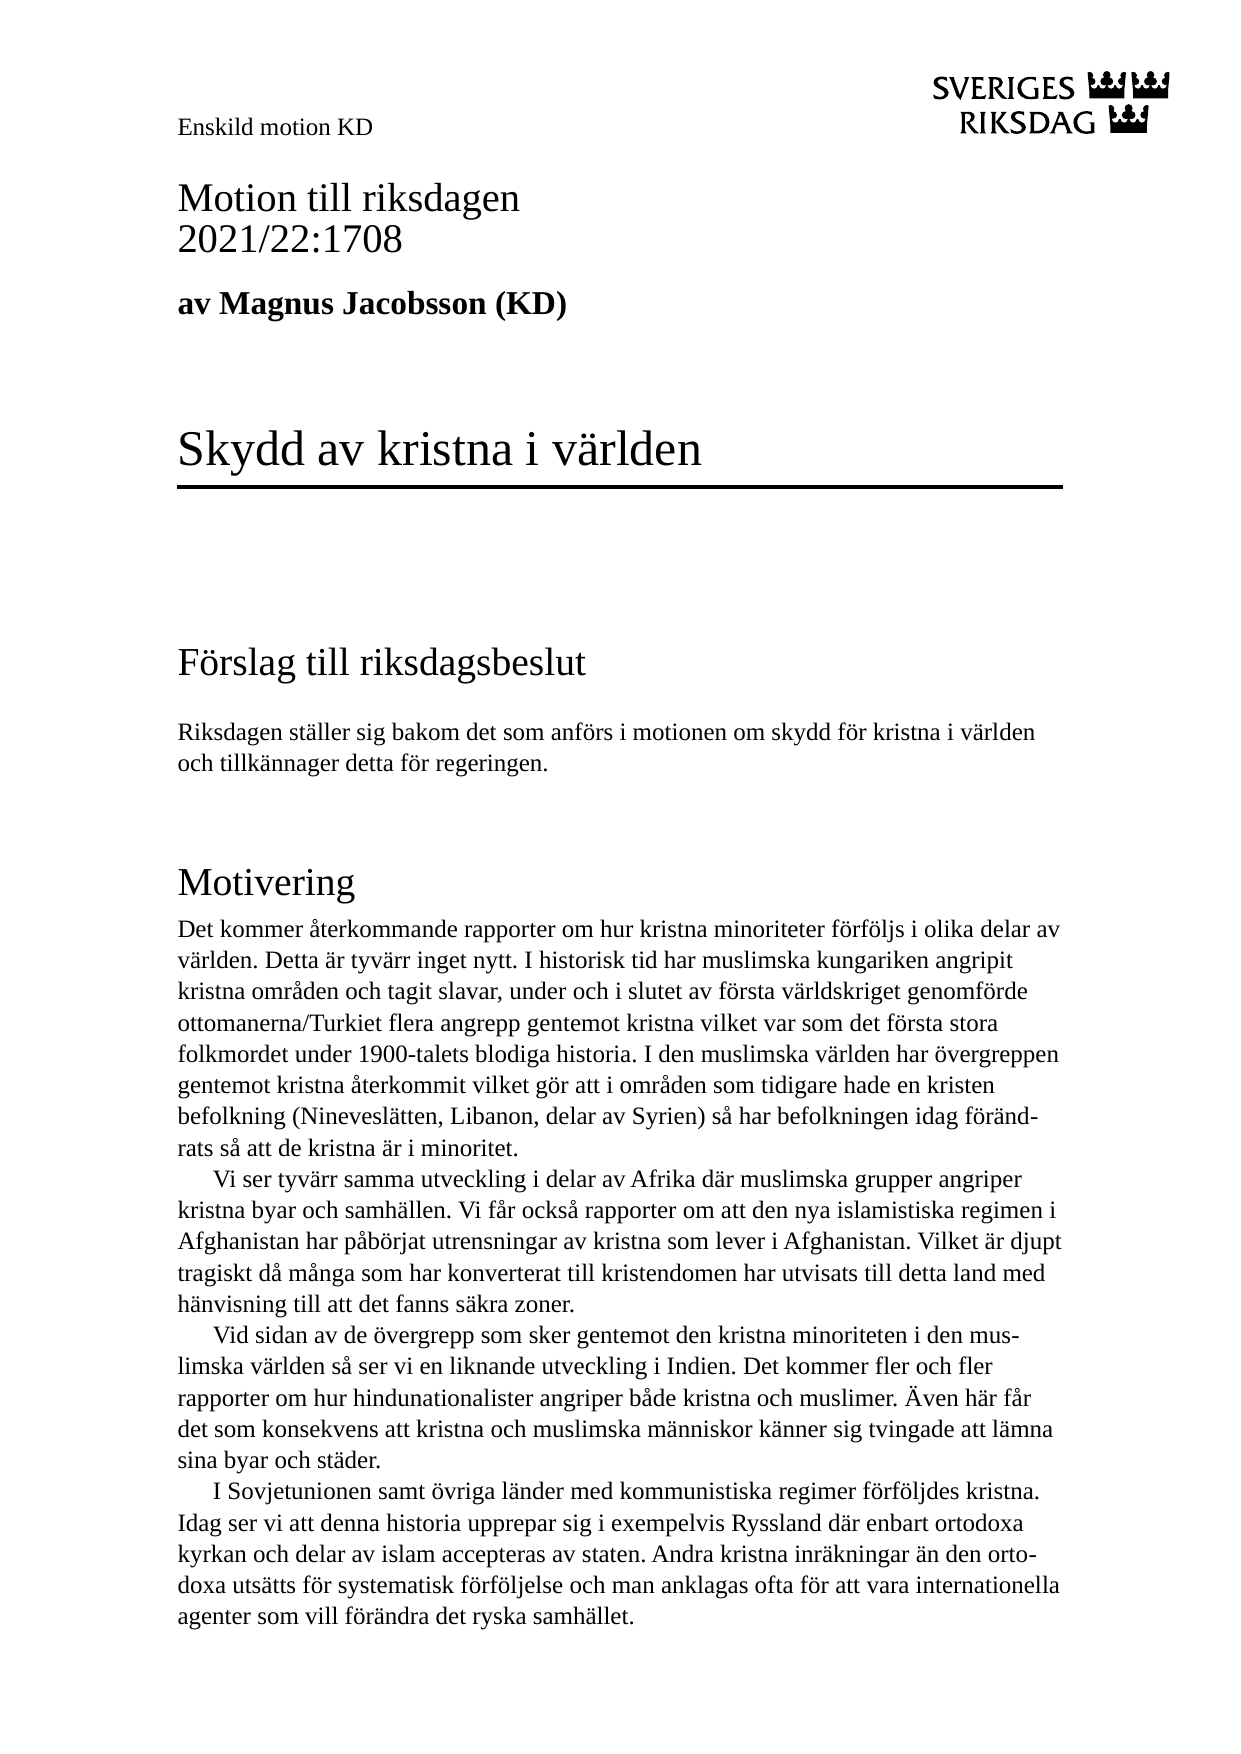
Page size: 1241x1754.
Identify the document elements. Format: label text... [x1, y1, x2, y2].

text Det kommer återkommande rapporter om hur kristna minoriteter förföljs i olika delar av världen. Detta är tyvärr inget nytt. I historisk tid har muslimska kungariken angripit kristna områden och tagit slavar, under och i slutet av första världskriget genomförde ottomanerna/Turkiet flera angrepp gentemot kristna vilket var som det första stora folkmordet under 1900-talets blodiga historia. I den muslimska världen har övergreppen gentemot kristna återkommit vilket gör att i områden som tidigare hade en kristen befolkning (Nineveslätten, Libanon, delar av Syrien) så har befolkningen idag förändrats så att de kristna är i minoritet. [177, 911, 1063, 1161]
text I Sovjetunionen samt övriga länder med kommunistiska regimer förföljdes kristna. Idag ser vi att denna historia upprepar sig i exempelvis Ryssland där enbart ortodoxa kyrkan och delar av islam accepteras av staten. Andra kristna inräkningar än den ortodoxa utsätts för systematisk förföljelse och man anklagas ofta för att vara internationella agenter som vill förändra det ryska samhället. [177, 1474, 1063, 1630]
text Vid sidan av de övergrepp som sker gentemot den kristna minoriteten i den muslimska världen så ser vi en liknande utveckling i Indien. Det kommer fler och fler rapporter om hur hindunationalister angriper både kristna och muslimer. Även här får det som konsekvens att kristna och muslimska människor känner sig tvingade att lämna sina byar och städer. [177, 1318, 1063, 1474]
text Vi ser tyvärr samma utveckling i delar av Afrika där muslimska grupper angriper kristna byar och samhällen. Vi får också rapporter om att den nya islamistiska regimen i Afghanistan har påbörjat utrensningar av kristna som lever i Afghanistan. Vilket är djupt tragiskt då många som har konverterat till kristendomen har utvisats till detta land med hänvisning till att det fanns säkra zoner. [177, 1161, 1063, 1318]
